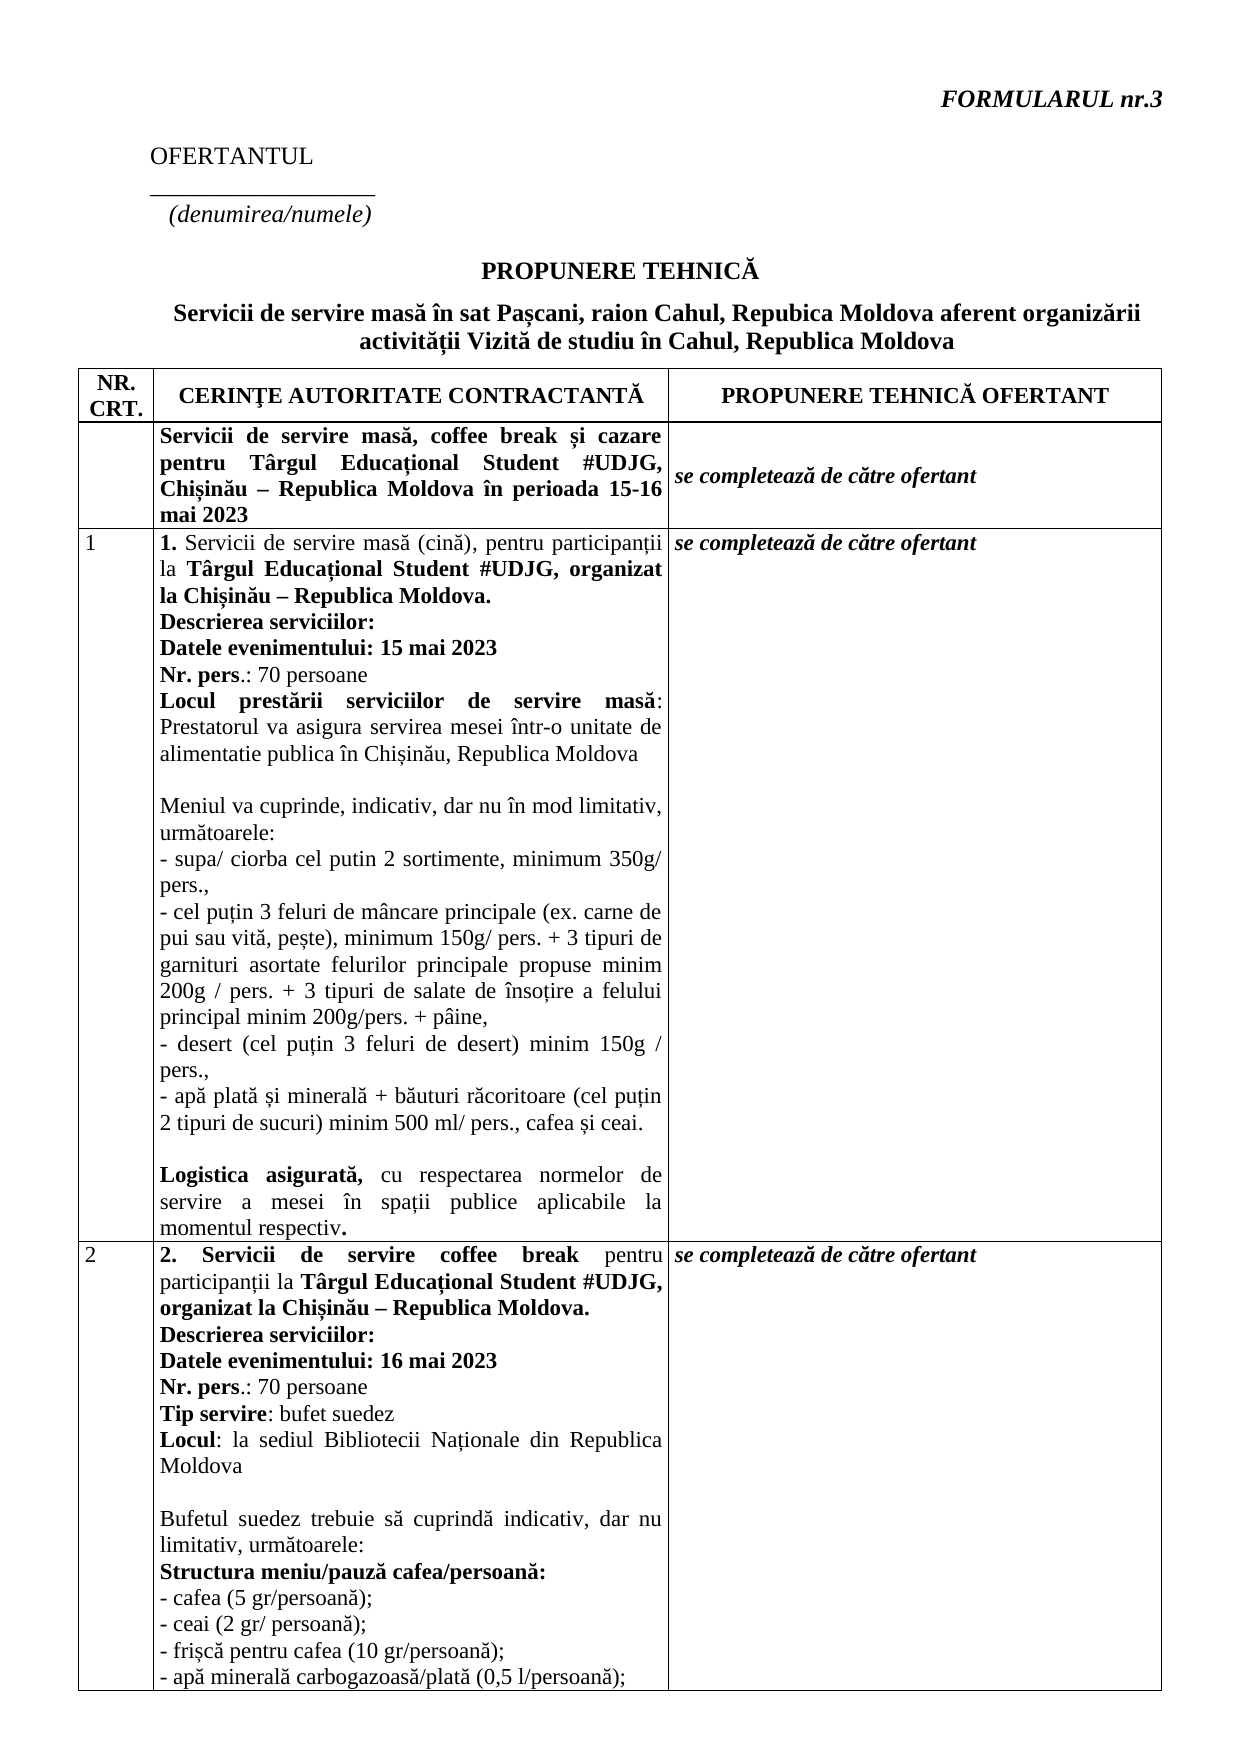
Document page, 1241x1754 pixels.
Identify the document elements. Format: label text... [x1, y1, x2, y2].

table_cell Servicii de servire masă, coffee break și cazare pentru Târgul Educațional Student #UDJG, Chișinău – Republica Moldova în perioada 15-16 mai 2023 [154, 423, 668, 528]
text OFERTANTUL [75, 141, 1165, 170]
table_header PROPUNERE TEHNICĂ OFERTANT [669, 369, 1161, 421]
table_cell se completează de către ofertant [669, 529, 1161, 1241]
table_cell se completează de către ofertant [669, 423, 1161, 528]
table_cell [79, 423, 153, 528]
table_header Cerinţe autoritate contractantă [154, 369, 668, 421]
text FORMULARUL nr.3 [75, 84, 1165, 113]
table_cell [669, 1242, 1161, 1689]
text Servicii de servire masă în sat Pașcani, raion Cahul, Repubica Moldova aferent organizării activității Vizită de studiu în Cahul, Republica Moldova [149, 298, 1165, 355]
text (denumirea/numele) [75, 199, 1165, 228]
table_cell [154, 1242, 668, 1689]
text PROPUNERE TEHNICĂ [75, 256, 1165, 285]
table_cell 1 [79, 529, 153, 1241]
table_header NR. CRT. [79, 369, 153, 421]
table_cell 1. Servicii de servire masă (cină), pentru participanții la Târgul Educațional Student #UDJG, organizat la Chișinău – Republica Moldova. Descrierea serviciilor: Datele evenimentului: 15 mai 2023 Nr. pers.: 70 persoane Locul prestării serviciilor de servire masă: Prestatorul va asigura servirea mesei într-o unitate de alimentatie publica în Chișinău, Republica Moldova Meniul va cuprinde, indicativ, dar nu în mod limitativ, următoarele: - supa/ ciorba cel putin 2 sortimente, minimum 350g/ pers., - cel puțin 3 feluri de mâncare principale (ex. carne de pui sau vită, pește), minimum 150g/ pers. + 3 tipuri de garnituri asortate felurilor principale propuse minim 200g / pers. + 3 tipuri de salate de însoțire a felului principal minim 200g/pers. + pâine, - desert (cel puțin 3 feluri de desert) minim 150g / pers., - apă plată și minerală + băuturi răcoritoare (cel puțin 2 tipuri de sucuri) minim 500 ml/ pers., cafea și ceai. Logistica asigurată, cu respectarea normelor de servire a mesei în spații publice aplicabile la momentul respectiv. [154, 529, 668, 1241]
text __________________ [75, 170, 1165, 199]
table_cell 2 [79, 1242, 153, 1689]
